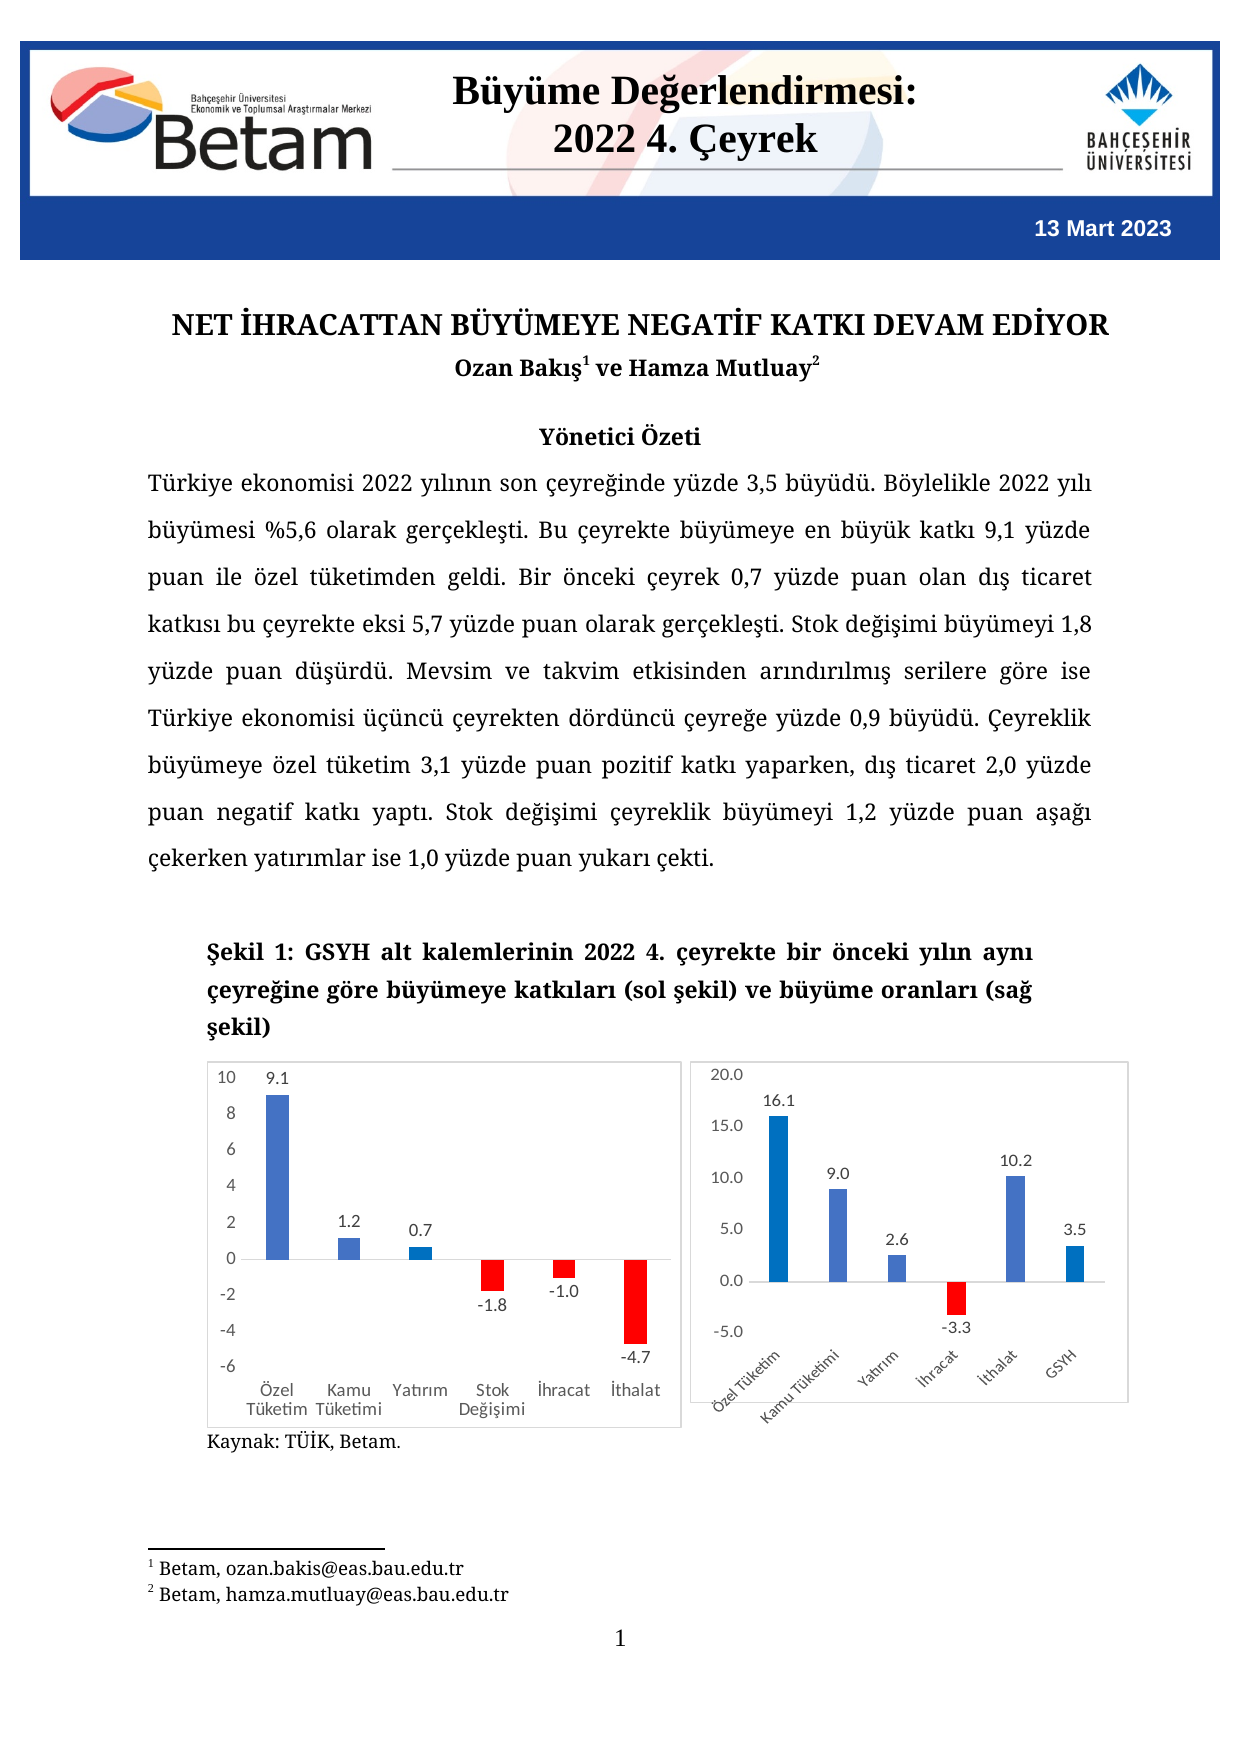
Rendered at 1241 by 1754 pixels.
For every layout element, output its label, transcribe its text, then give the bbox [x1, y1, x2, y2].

text Yönetici Özeti [148, 421, 1093, 452]
text Kaynak: TÜİK, Betam. [148, 1428, 1033, 1454]
text Şekil 1: GSYH alt kalemlerinin 2022 4. çeyrekte bir önceki yılın aynı çeyreğine göre büyümeye katkıları (sol şekil) ve büyüme oranları (sağ şekil) [207, 936, 1033, 1042]
text Ozan Bakış ve Hamza Mutluay [148, 352, 1126, 383]
text NET İHRACATTAN BÜYÜMEYE NEGATİF KATKI DEVAM EDİYOR [148, 304, 1126, 344]
text Türkiye ekonomisi 2022 yılının son çeyreğinde yüzde 3,5 büyüdü. Böylelikle 2022 yılı büyümesi %5,6 olarak gerçekleşti. Bu çeyrekte büyümeye en büyük katkı 9,1 yüzde puan ile özel tüketimden geldi. Bir önceki çeyrek 0,7 yüzde puan olan dış ticaret katkısı bu çeyrekte eksi 5,7 yüzde puan olarak gerçekleşti. Stok değişimi büyümeyi 1,8 yüzde puan düşürdü. Mevsim ve takvim etkisinden arındırılmış serilere göre ise Türkiye ekonomisi üçüncü çeyrekten dördüncü çeyreğe yüzde 0,9 büyüdü. Çeyreklik büyümeye özel tüketim 3,1 yüzde puan pozitif katkı yaparken, dış ticaret 2,0 yüzde puan negatif katkı yaptı. Stok değişimi çeyreklik büyümeyi 1,2 yüzde puan aşağı çekerken yatırımlar ise 1,0 yüzde puan yukarı çekti. [148, 467, 1093, 874]
picture [20, 41, 1220, 260]
